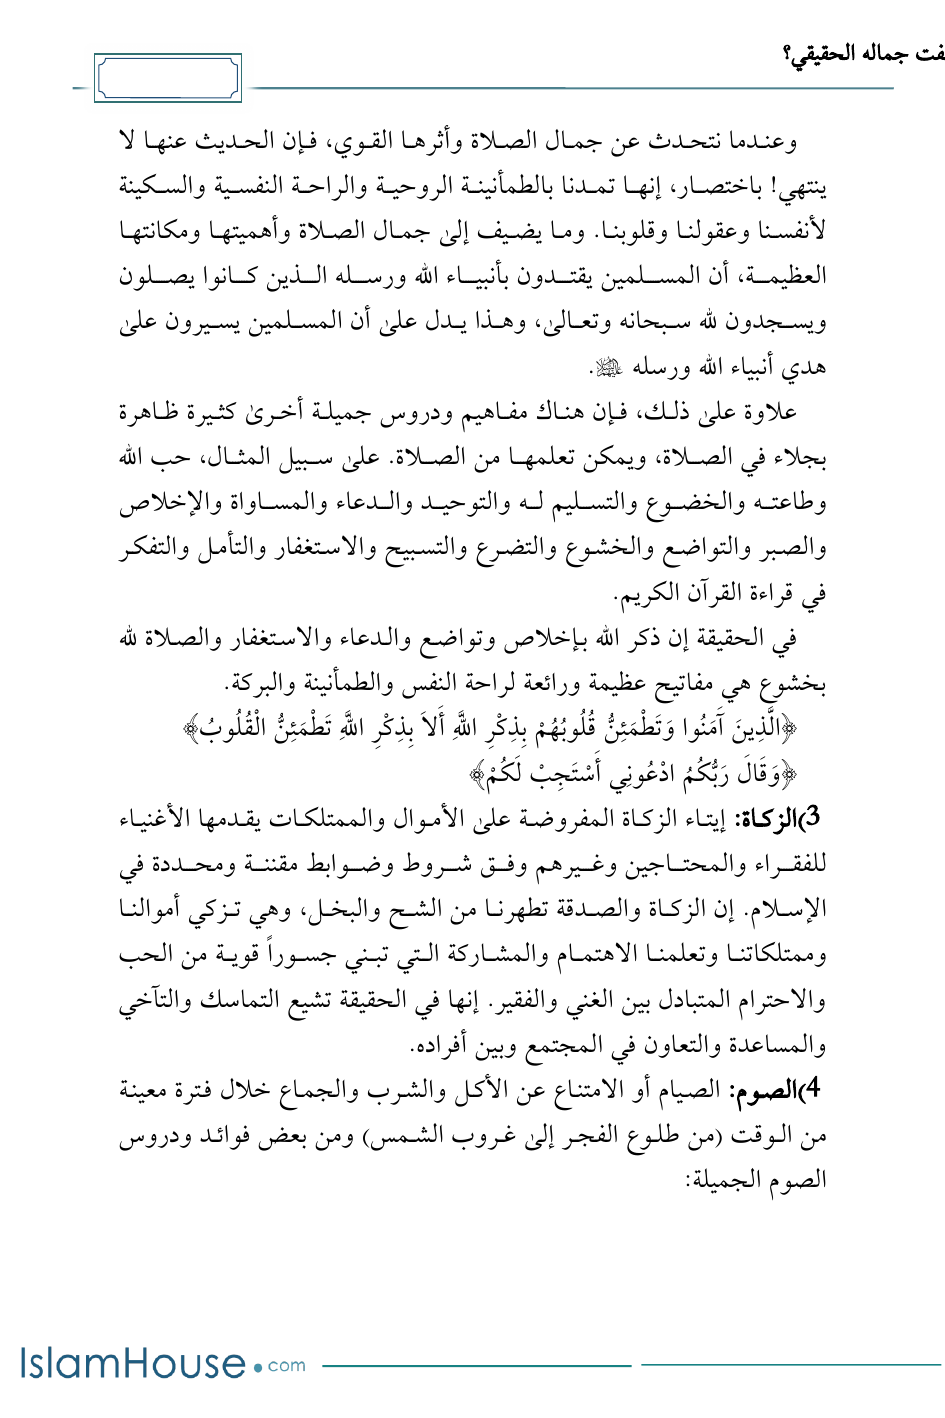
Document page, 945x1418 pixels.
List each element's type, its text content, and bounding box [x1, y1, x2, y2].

text ﴿الَّذِينَ آَمَنُوا وَتَطْمَئِنُّ قُلُوبُهُمْ بِذِكْرِ اللَّهِ أَلاَ بِذِكْرِ اللَّهِ تَطْمَئِنُّ الْقُلُوبُ﴾ [118, 706, 827, 751]
text في الحقيقة إن ذكر الله بإخلاص وتواضع والدعاء والاستغفار والصلاة لله بخشوع هي مفاتيح عظيمة ورائعة لراحة النفس والطمأنينة والبركة. [118, 615, 827, 706]
list الزكاة: إيتاء الزكاة المفروضة على الأموال والممتلكات يقدمها الأغنياء للفقراء والمحتاجين وغيرهم وفق شروط وضوابط مقننة ومحددة في الإسلام. إن الزكاة والصدقة تطهرنا من الشح والبخل، وهي تزكي أموالنا وممتلكاتنا وتعلمنا الاهتمام والمشاركة التي تبني جسوراً قوية من الحب والاحترام المتبادل بين الغني والفقير. إنها في الحقيقة تشيع التماسك والتآخي والمساعدة والتعاون في المجتمع وبين أفراده. [118, 796, 827, 1067]
text علاوة على ذلك، فإن هناك مفاهيم ودروس جميلة أخرى كثيرة ظاهرة بجلاء في الصلاة، ويمكن تعلمها من الصلاة. على سبيل المثال، حب الله وطاعته والخضوع والتسليم له والتوحيد والدعاء والمساواة والإخلاص والصبر والتواضع والخشوع والتضرع والتسبيح والاستغفار والتأمل والتفكر في قراءة القرآن الكريم. [118, 389, 827, 615]
text ﴿وَقَالَ رَبُّكُمُ ادْعُونِي أَسْتَجِبْ لَكُمْ﴾ [118, 751, 827, 796]
text وعندما نتحدث عن جمال الصلاة وأثرها القوي، فإن الحديث عنها لا ينتهي! باختصار، إنها تمدنا بالطمأنينة الروحية والراحة النفسية والسكينة لأنفسنا وعقولنا وقلوبنا. وما يضيف إلى جمال الصلاة وأهميتها ومكانتها العظيمة، أن المسلمين يقتدون بأنبياء الله ورسله الذين كانوا يصلون ويسجدون لله سبحانه وتعالى، وهذا يدل على أن المسلمين يسيرون على هدي أنبياء الله ورسله . [118, 118, 827, 389]
list الصوم: الصيام أو الامتناع عن الأكل والشرب والجماع خلال فترة معينة من الوقت (من طلوع الفجر إلى غروب الشمس) ومن بعض فوائد ودروس الصوم الجميلة: [118, 1067, 827, 1203]
picture [11, 1340, 942, 1386]
